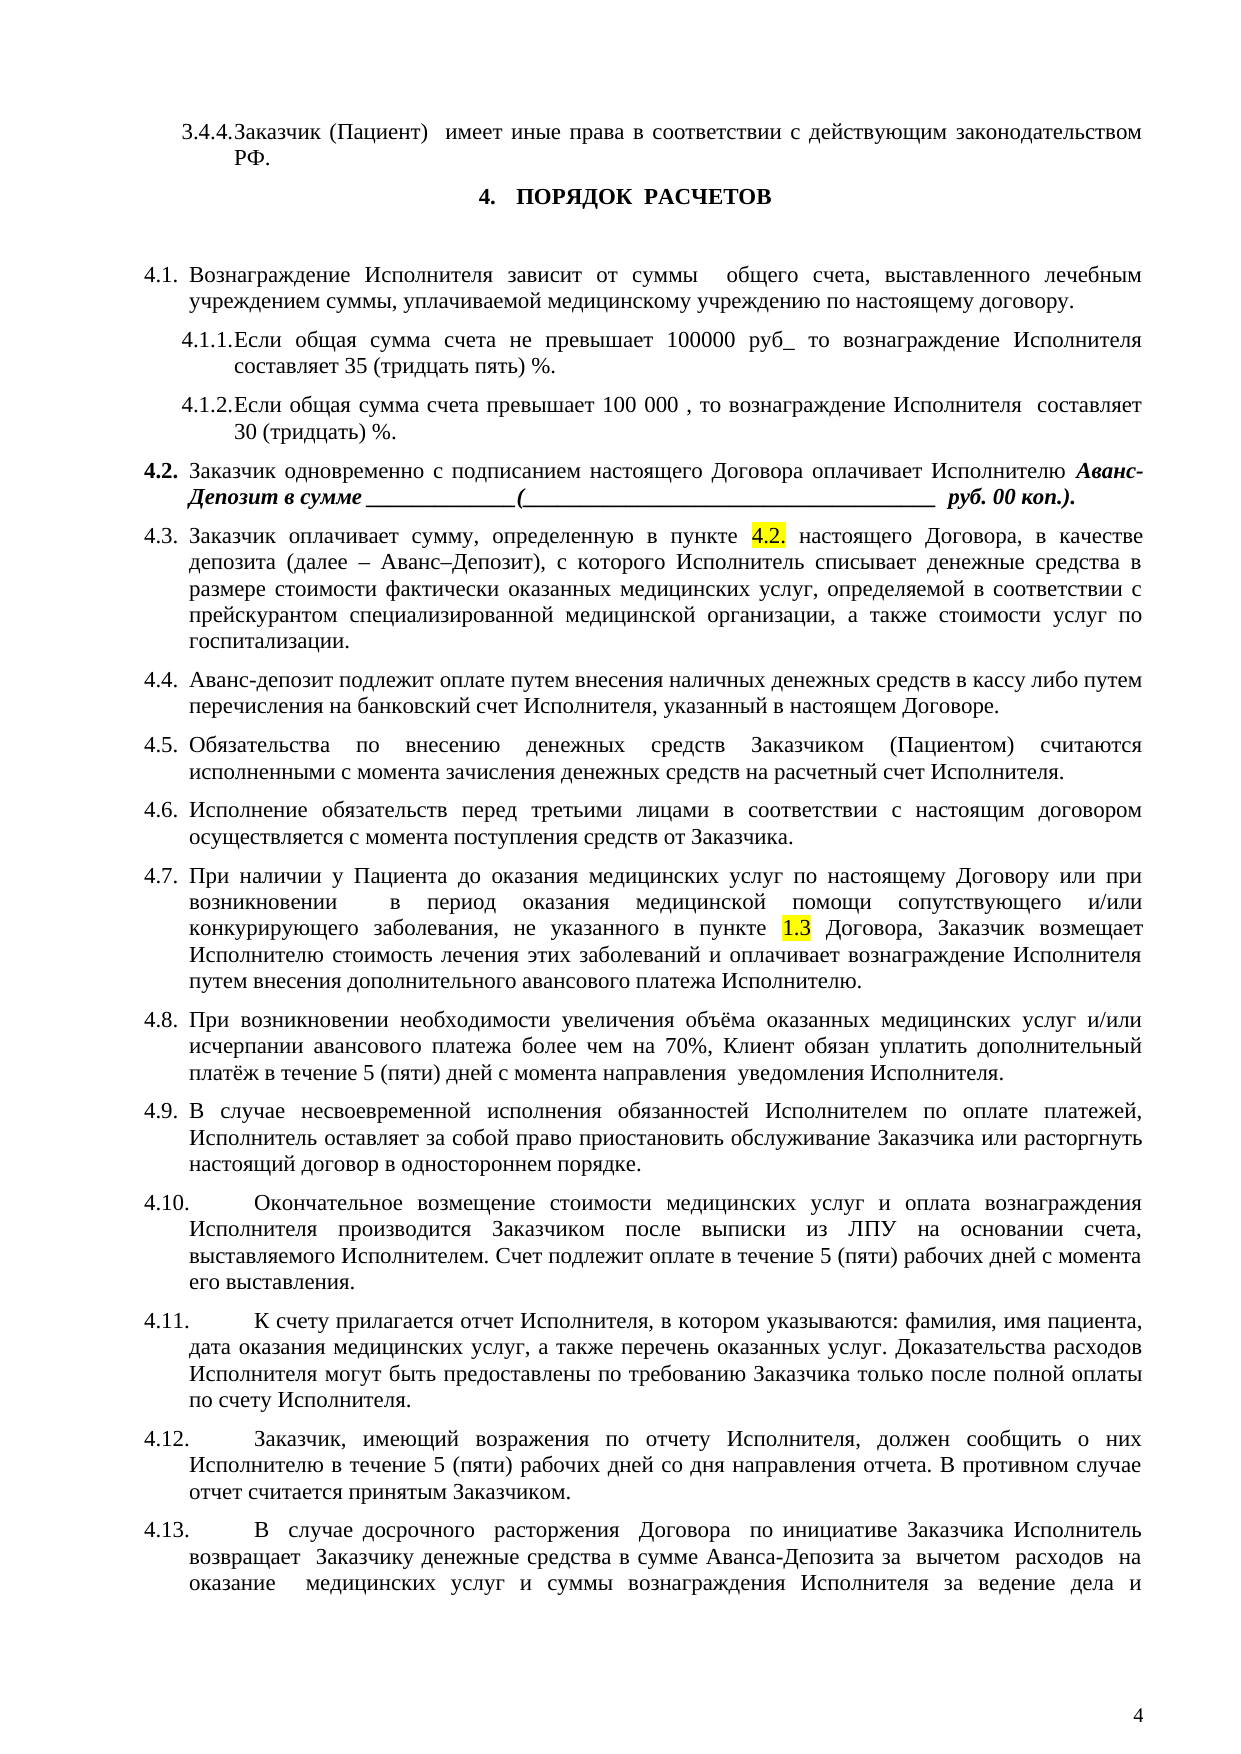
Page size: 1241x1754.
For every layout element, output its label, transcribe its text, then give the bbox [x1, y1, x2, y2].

list При возникновении необходимости увеличения объёма оказанных медицинских услуг и/или исчерпании авансового платежа более чем на 70%, Клиент обязан уплатить дополнительный платёж в течение 5 (пяти) дней с момента направления уведомления Исполнителя. [144, 1006, 1144, 1085]
list При наличии у Пациента до оказания медицинских услуг по настоящему Договору или при возникновении в период оказания медицинской помощи сопутствующего и/или конкурирующего заболевания, не указанного в пункте 1.3 Договора, Заказчик возмещает Исполнителю стоимость лечения этих заболеваний и оплачивает вознаграждение Исполнителя путем внесения дополнительного авансового платежа Исполнителю. [144, 862, 1144, 993]
list Окончательное возмещение стоимости медицинских услуг и оплата вознаграждения Исполнителя производится Заказчиком после выписки из ЛПУ на основании счета, выставляемого Исполнителем. Счет подлежит оплате в течение 5 (пяти) рабочих дней с момента его выставления. [144, 1189, 1144, 1294]
list К счету прилагается отчет Исполнителя, в котором указываются: фамилия, имя пациента, дата оказания медицинских услуг, а также перечень оказанных услуг. Доказательства расходов Исполнителя могут быть предоставлены по требованию Заказчика только после полной оплаты по счету Исполнителя. [144, 1307, 1144, 1412]
list Аванс-депозит подлежит оплате путем внесения наличных денежных средств в кассу либо путем перечисления на банковский счет Исполнителя, указанный в настоящем Договоре. [144, 666, 1144, 719]
list В случае несвоевременной исполнения обязанностей Исполнителем по оплате платежей, Исполнитель оставляет за собой право приостановить обслуживание Заказчика или расторгнуть настоящий договор в одностороннем порядке. [144, 1098, 1144, 1177]
list Заказчик, имеющий возражения по отчету Исполнителя, должен сообщить о них Исполнителю в течение 5 (пяти) рабочих дней со дня направления отчета. В противном случае отчет считается принятым Заказчиком. [144, 1425, 1144, 1504]
list Заказчик оплачивает сумму, определенную в пункте 4.2. настоящего Договора, в качестве депозита (далее – Аванс–Депозит), с которого Исполнитель списывает денежные средства в размере стоимости фактически оказанных медицинских услуг, определяемой в соответствии с прейскурантом специализированной медицинской организации, а также стоимости услуг по госпитализации. [144, 522, 1144, 654]
list Заказчик одновременно с подписанием настоящего Договора оплачивает Исполнителю Аванс- Депозит в сумме _____________(____________________________________ руб. 00 коп.). [144, 457, 1144, 509]
list Заказчик (Пациент) имеет иные права в соответствии с действующим законодательством РФ. [181, 118, 1144, 171]
list Если общая сумма счета превышает 100 000 , то вознаграждение Исполнителя составляет 30 (тридцать) %. [181, 391, 1144, 444]
list ПОРЯДОК РАСЧЕТОВ [106, 183, 1144, 210]
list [144, 1517, 1144, 1596]
list Вознаграждение Исполнителя зависит от суммы общего счета, выставленного лечебным учреждением суммы, уплачиваемой медицинскому учреждению по настоящему договору. [144, 261, 1144, 314]
list Обязательства по внесению денежных средств Заказчиком (Пациентом) считаются исполненными с момента зачисления денежных средств на расчетный счет Исполнителя. [144, 731, 1144, 784]
list Исполнение обязательств перед третьими лицами в соответствии с настоящим договором осуществляется с момента поступления средств от Заказчика. [144, 797, 1144, 849]
list Если общая сумма счета не превышает 100000 руб_ то вознаграждение Исполнителя составляет 35 (тридцать пять) %. [181, 326, 1144, 379]
